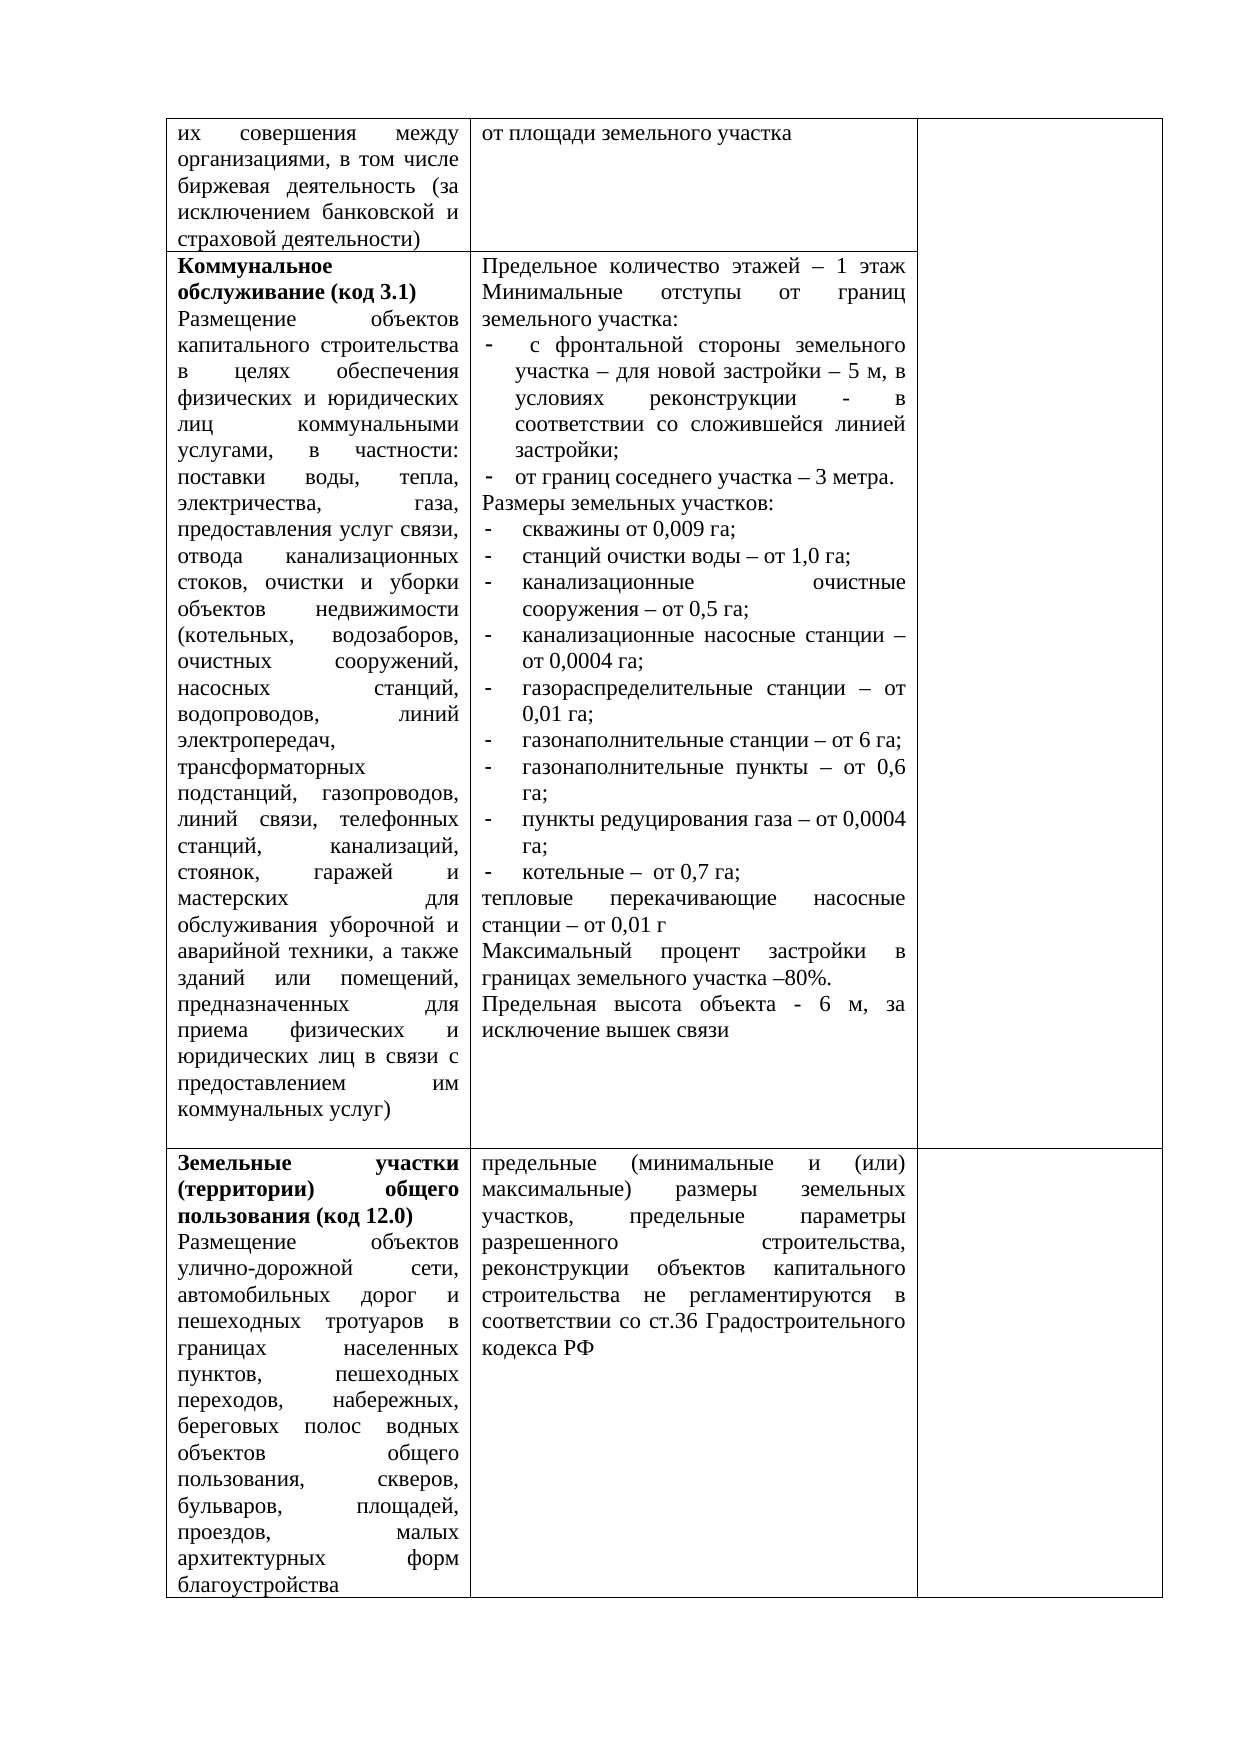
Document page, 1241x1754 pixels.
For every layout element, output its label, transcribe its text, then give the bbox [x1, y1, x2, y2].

table_cell [918, 1149, 1162, 1597]
table_cell Земельные участки (территории) общего пользования (код 12.0) Размещение объектов улично-дорожной сети, автомобильных дорог и пешеходных тротуаров в границах населенных пунктов, пешеходных переходов, набережных, береговых полос водных объектов общего пользования, скверов, бульваров, площадей, проездов, малых архитектурных форм благоустройства [167, 1149, 470, 1597]
table_cell Коммунальное обслуживание (код 3.1) Размещение объектов капитального строительства в целях обеспечения физических и юридических лиц коммунальными услугами, в частности: поставки воды, тепла, электричества, газа, предоставления услуг связи, отвода канализационных стоков, очистки и уборки объектов недвижимости (котельных, водозаборов, очистных сооружений, насосных станций, водопроводов, линий электропередач, трансформаторных подстанций, газопроводов, линий связи, телефонных станций, канализаций, стоянок, гаражей и мастерских для обслуживания уборочной и аварийной техники, а также зданий или помещений, предназначенных для приема физических и юридических лиц в связи с предоставлением им коммунальных услуг) [167, 252, 470, 1148]
table_cell Предельное количество этажей – 1 этаж Минимальные отступы от границ земельного участка: с фронтальной стороны земельного участка – для новой застройки – 5 м, в условиях реконструкции - в соответствии со сложившейся линией застройки; от границ соседнего участка – 3 метра. Размеры земельных участков: скважины от 0,009 га; станций очистки воды – от 1,0 га; канализационные очистные сооружения – от 0,5 га; канализационные насосные станции – от 0,0004 га; газораспределительные станции – от 0,01 га; газонаполнительные станции – от 6 га; газонаполнительные пункты – от 0,6 га; пункты редуцирования газа – от 0,0004 га; котельные – от 0,7 га; тепловые перекачивающие насосные станции – от 0,01 г Максимальный процент застройки в границах земельного участка –80%. Предельная высота объекта - 6 м, за исключение вышек связи [471, 252, 917, 1148]
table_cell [167, 119, 470, 251]
table_cell предельные (минимальные и (или) максимальные) размеры земельных участков, предельные параметры разрешенного строительства, реконструкции объектов капитального строительства не регламентируются в соответствии со ст.36 Градостроительного кодекса РФ [471, 1149, 917, 1597]
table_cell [471, 119, 917, 251]
